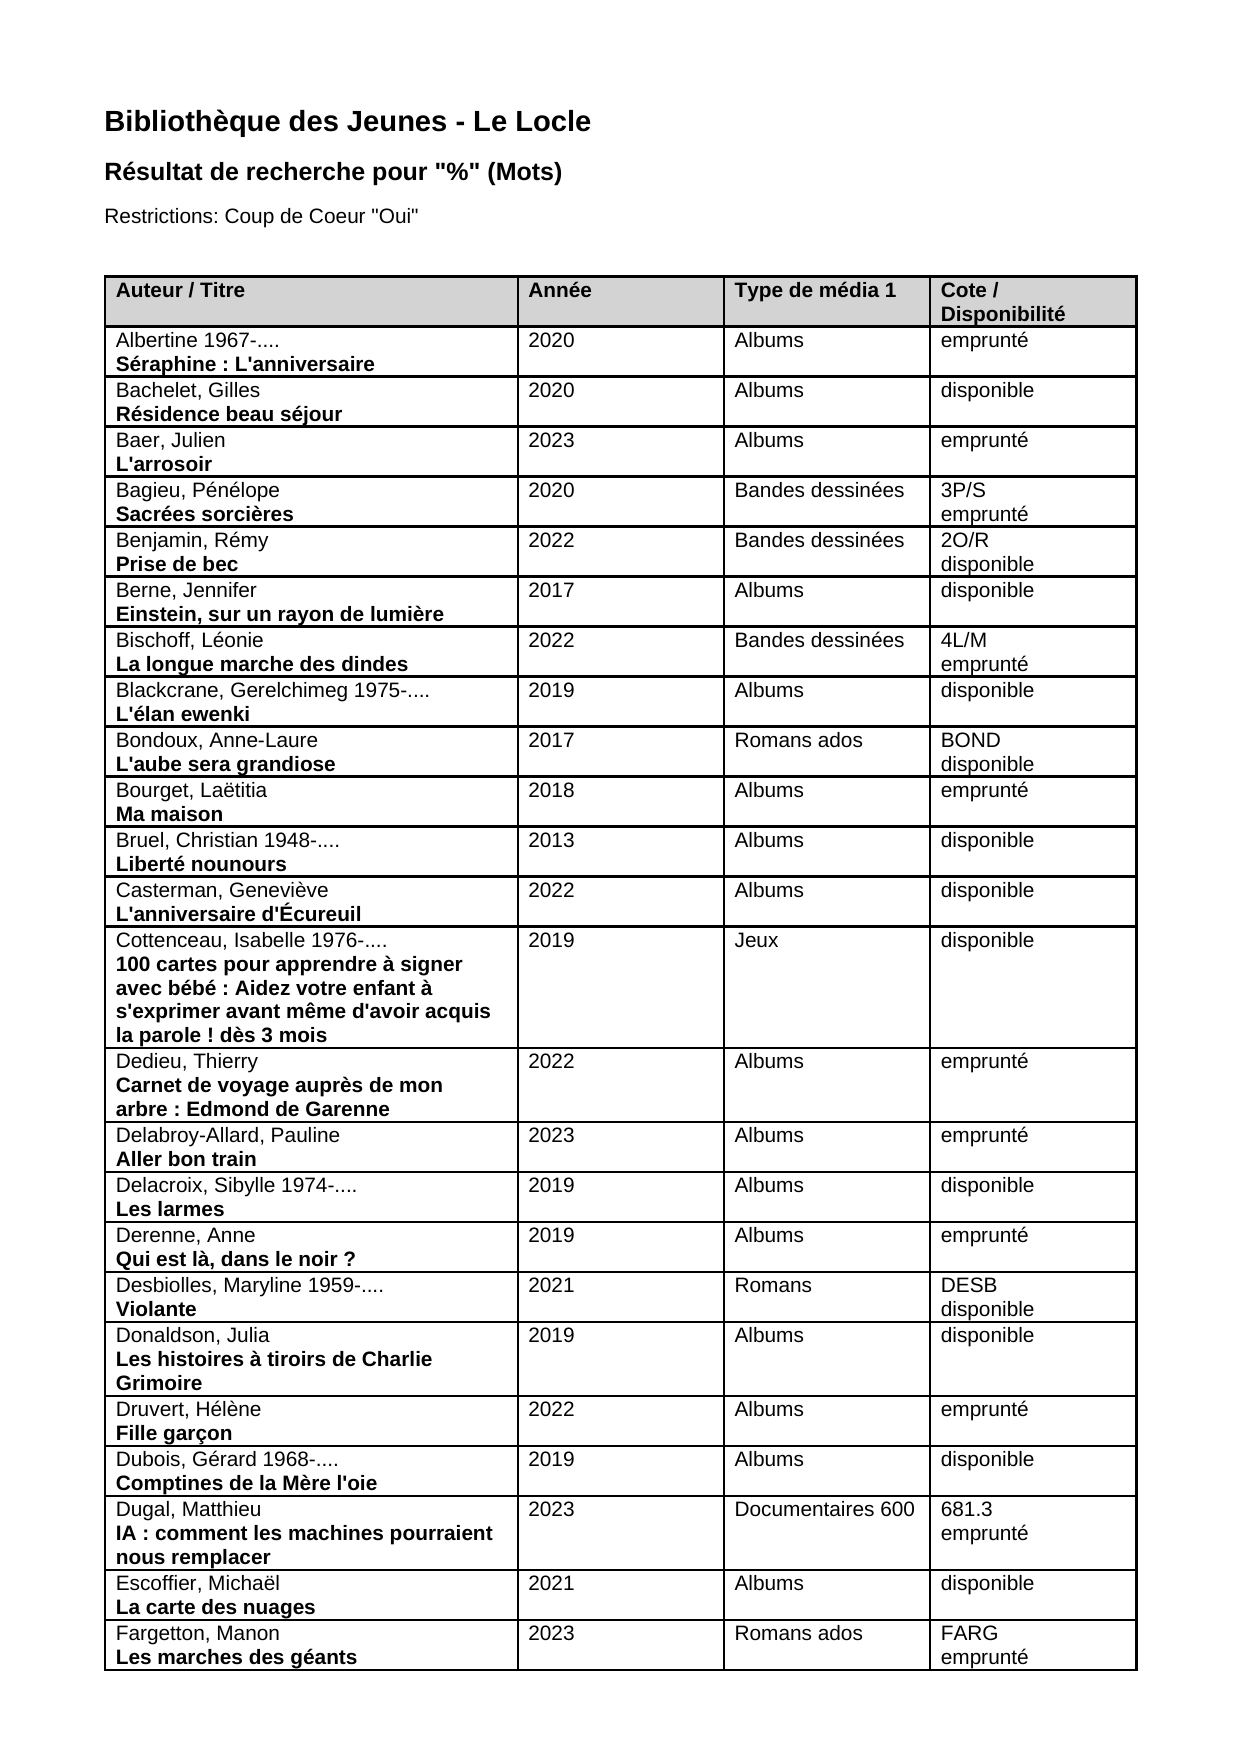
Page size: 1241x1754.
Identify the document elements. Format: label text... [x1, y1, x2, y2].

table_header Type de média 1 [725, 278, 929, 325]
table_cell emprunté [931, 1223, 1135, 1271]
table_cell Desbiolles, Maryline 1959-.... Violante [106, 1273, 517, 1321]
table_cell 4L/M emprunté [931, 628, 1135, 675]
table_cell Bandes dessinées [725, 528, 929, 575]
table_cell disponible [931, 1447, 1135, 1495]
table_cell 2023 [519, 1621, 723, 1669]
table_cell disponible [931, 678, 1135, 725]
table_cell Albums [725, 1323, 929, 1395]
table_cell 2021 [519, 1273, 723, 1321]
table_cell Baer, Julien L'arrosoir [106, 428, 517, 475]
table_cell 2019 [519, 1323, 723, 1395]
table_cell disponible [931, 578, 1135, 625]
table_cell Casterman, Geneviève L'anniversaire d'Écureuil [106, 878, 517, 925]
table_cell Dubois, Gérard 1968-.... Comptines de la Mère l'oie [106, 1447, 517, 1495]
table_cell 2019 [519, 1447, 723, 1495]
table_cell disponible [931, 1323, 1135, 1395]
text Restrictions: Coup de Coeur "Oui" [104, 204, 1136, 228]
table_cell Escoffier, Michaël La carte des nuages [106, 1571, 517, 1619]
table_cell Bachelet, Gilles Résidence beau séjour [106, 378, 517, 425]
table_cell Bandes dessinées [725, 628, 929, 675]
table_cell Derenne, Anne Qui est là, dans le noir ? [106, 1223, 517, 1271]
table_cell Albums [725, 1173, 929, 1221]
table_cell disponible [931, 1173, 1135, 1221]
table_cell Blackcrane, Gerelchimeg 1975-.... L'élan ewenki [106, 678, 517, 725]
table_cell Bondoux, Anne-Laure L'aube sera grandiose [106, 728, 517, 775]
table_cell Romans [725, 1273, 929, 1321]
table_cell Bourget, Laëtitia Ma maison [106, 778, 517, 825]
table_cell Benjamin, Rémy Prise de bec [106, 528, 517, 575]
table_cell Albums [725, 1571, 929, 1619]
table_cell 3P/S emprunté [931, 478, 1135, 525]
table_cell 2018 [519, 778, 723, 825]
table_cell 2022 [519, 1397, 723, 1445]
table_cell 2022 [519, 1049, 723, 1121]
table_cell 2022 [519, 628, 723, 675]
table_cell 2O/R disponible [931, 528, 1135, 575]
table_cell Documentaires 600 [725, 1497, 929, 1569]
table_cell Dugal, Matthieu IA : comment les machines pourraient nous remplacer [106, 1497, 517, 1569]
table_header Cote / Disponibilité [931, 278, 1135, 325]
table_cell emprunté [931, 328, 1135, 375]
table_cell disponible [931, 878, 1135, 925]
table_cell 2017 [519, 578, 723, 625]
table_cell Albums [725, 1123, 929, 1171]
table_cell 681.3 emprunté [931, 1497, 1135, 1569]
table_cell Albertine 1967-.... Séraphine : L'anniversaire [106, 328, 517, 375]
table_cell emprunté [931, 778, 1135, 825]
table_cell Albums [725, 1397, 929, 1445]
table_cell BOND disponible [931, 728, 1135, 775]
table_cell Albums [725, 328, 929, 375]
table_cell Bischoff, Léonie La longue marche des dindes [106, 628, 517, 675]
table_cell 2023 [519, 428, 723, 475]
table_cell Bruel, Christian 1948-.... Liberté nounours [106, 828, 517, 875]
table_cell Romans ados [725, 1621, 929, 1669]
table_cell 2019 [519, 1173, 723, 1221]
table_cell Albums [725, 1049, 929, 1121]
table_cell FARG emprunté [931, 1621, 1135, 1669]
table_cell 2019 [519, 678, 723, 725]
table_cell 2017 [519, 728, 723, 775]
table_cell Druvert, Hélène Fille garçon [106, 1397, 517, 1445]
table_cell 2021 [519, 1571, 723, 1619]
table_cell 2019 [519, 928, 723, 1047]
table_cell Romans ados [725, 728, 929, 775]
table_header Auteur / Titre [106, 278, 517, 325]
table_header Année [519, 278, 723, 325]
table_cell 2019 [519, 1223, 723, 1271]
table_cell Albums [725, 678, 929, 725]
table_cell 2020 [519, 378, 723, 425]
table_cell Albums [725, 1447, 929, 1495]
table_cell disponible [931, 1571, 1135, 1619]
table_cell Bagieu, Pénélope Sacrées sorcières [106, 478, 517, 525]
table_cell Albums [725, 578, 929, 625]
table_cell Jeux [725, 928, 929, 1047]
table_cell 2020 [519, 328, 723, 375]
table_cell DESB disponible [931, 1273, 1135, 1321]
table_cell 2023 [519, 1497, 723, 1569]
table_cell disponible [931, 378, 1135, 425]
text Bibliothèque des Jeunes - Le Locle [104, 104, 1136, 138]
table_cell Albums [725, 878, 929, 925]
table_cell Albums [725, 828, 929, 875]
table_cell 2020 [519, 478, 723, 525]
table_cell emprunté [931, 1049, 1135, 1121]
table_cell Fargetton, Manon Les marches des géants [106, 1621, 517, 1669]
table_cell Delabroy-Allard, Pauline Aller bon train [106, 1123, 517, 1171]
table_cell disponible [931, 928, 1135, 1047]
table_cell Delacroix, Sibylle 1974-.... Les larmes [106, 1173, 517, 1221]
table_cell Cottenceau, Isabelle 1976-.... 100 cartes pour apprendre à signer avec bébé : Aidez votre enfant à s'exprimer avant même d'avoir acquis la parole ! dès 3 mois [106, 928, 517, 1047]
table_cell Albums [725, 1223, 929, 1271]
table_cell 2013 [519, 828, 723, 875]
table_cell disponible [931, 828, 1135, 875]
table_cell Donaldson, Julia Les histoires à tiroirs de Charlie Grimoire [106, 1323, 517, 1395]
table_cell Albums [725, 778, 929, 825]
table_cell Dedieu, Thierry Carnet de voyage auprès de mon arbre : Edmond de Garenne [106, 1049, 517, 1121]
table_cell Bandes dessinées [725, 478, 929, 525]
table_cell 2022 [519, 878, 723, 925]
table_cell 2023 [519, 1123, 723, 1171]
table_cell Berne, Jennifer Einstein, sur un rayon de lumière [106, 578, 517, 625]
table_cell emprunté [931, 1123, 1135, 1171]
table_cell Albums [725, 378, 929, 425]
table_cell Albums [725, 428, 929, 475]
table_cell emprunté [931, 428, 1135, 475]
table_cell emprunté [931, 1397, 1135, 1445]
text Résultat de recherche pour "%" (Mots) [104, 156, 1136, 185]
table_cell 2022 [519, 528, 723, 575]
